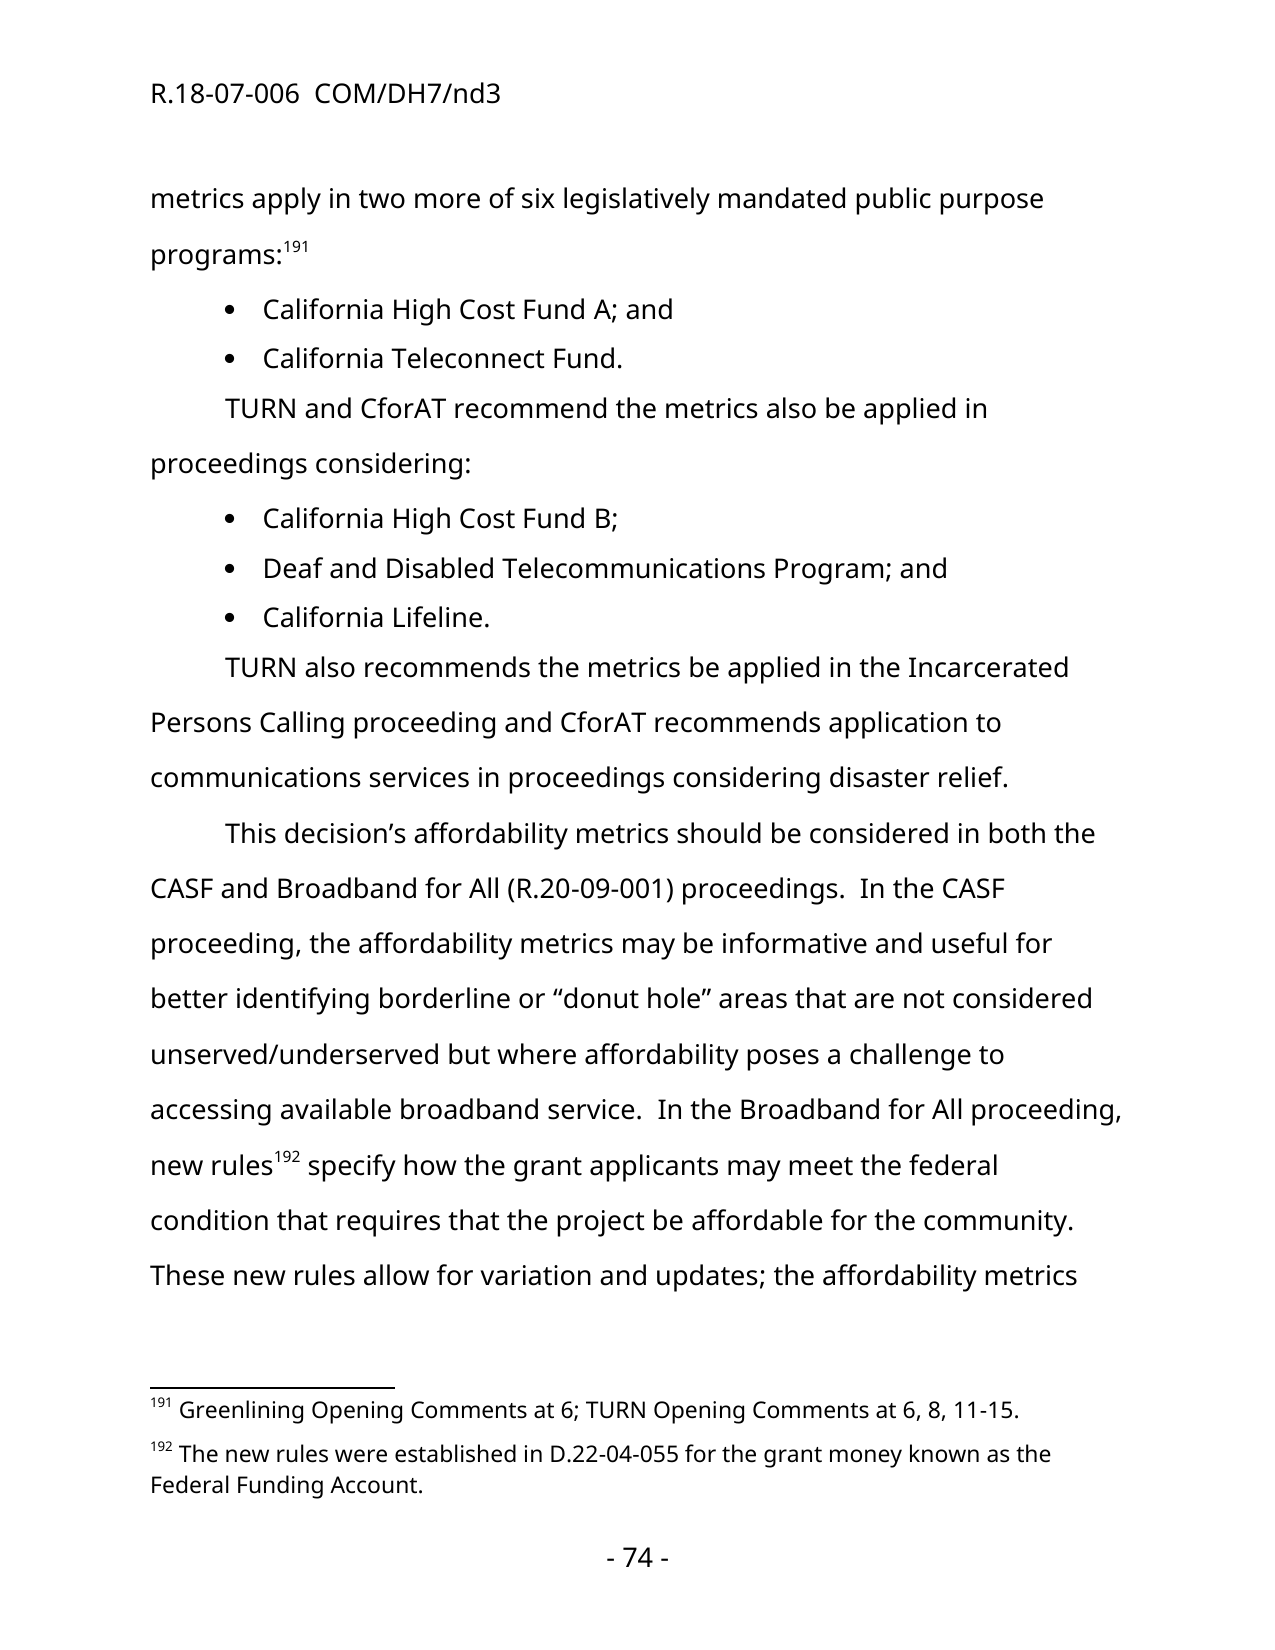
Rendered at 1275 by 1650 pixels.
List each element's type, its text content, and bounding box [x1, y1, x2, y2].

list California Lifeline. [225, 599, 975, 636]
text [150, 180, 1125, 272]
list California High Cost Fund A; and [225, 291, 975, 327]
text TURN also recommends the metrics be applied in the Incarcerated Persons Calling proceeding and CforAT recommends application to communications services in proceedings considering disaster relief. [150, 648, 1125, 796]
text TURN and CforAT recommend the metrics also be applied in proceedings considering: [150, 389, 1125, 482]
list California High Cost Fund B; [225, 500, 975, 537]
list California Teleconnect Fund. [225, 340, 975, 377]
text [150, 814, 1125, 1293]
list Deaf and Disabled Telecommunications Program; and [225, 549, 975, 586]
